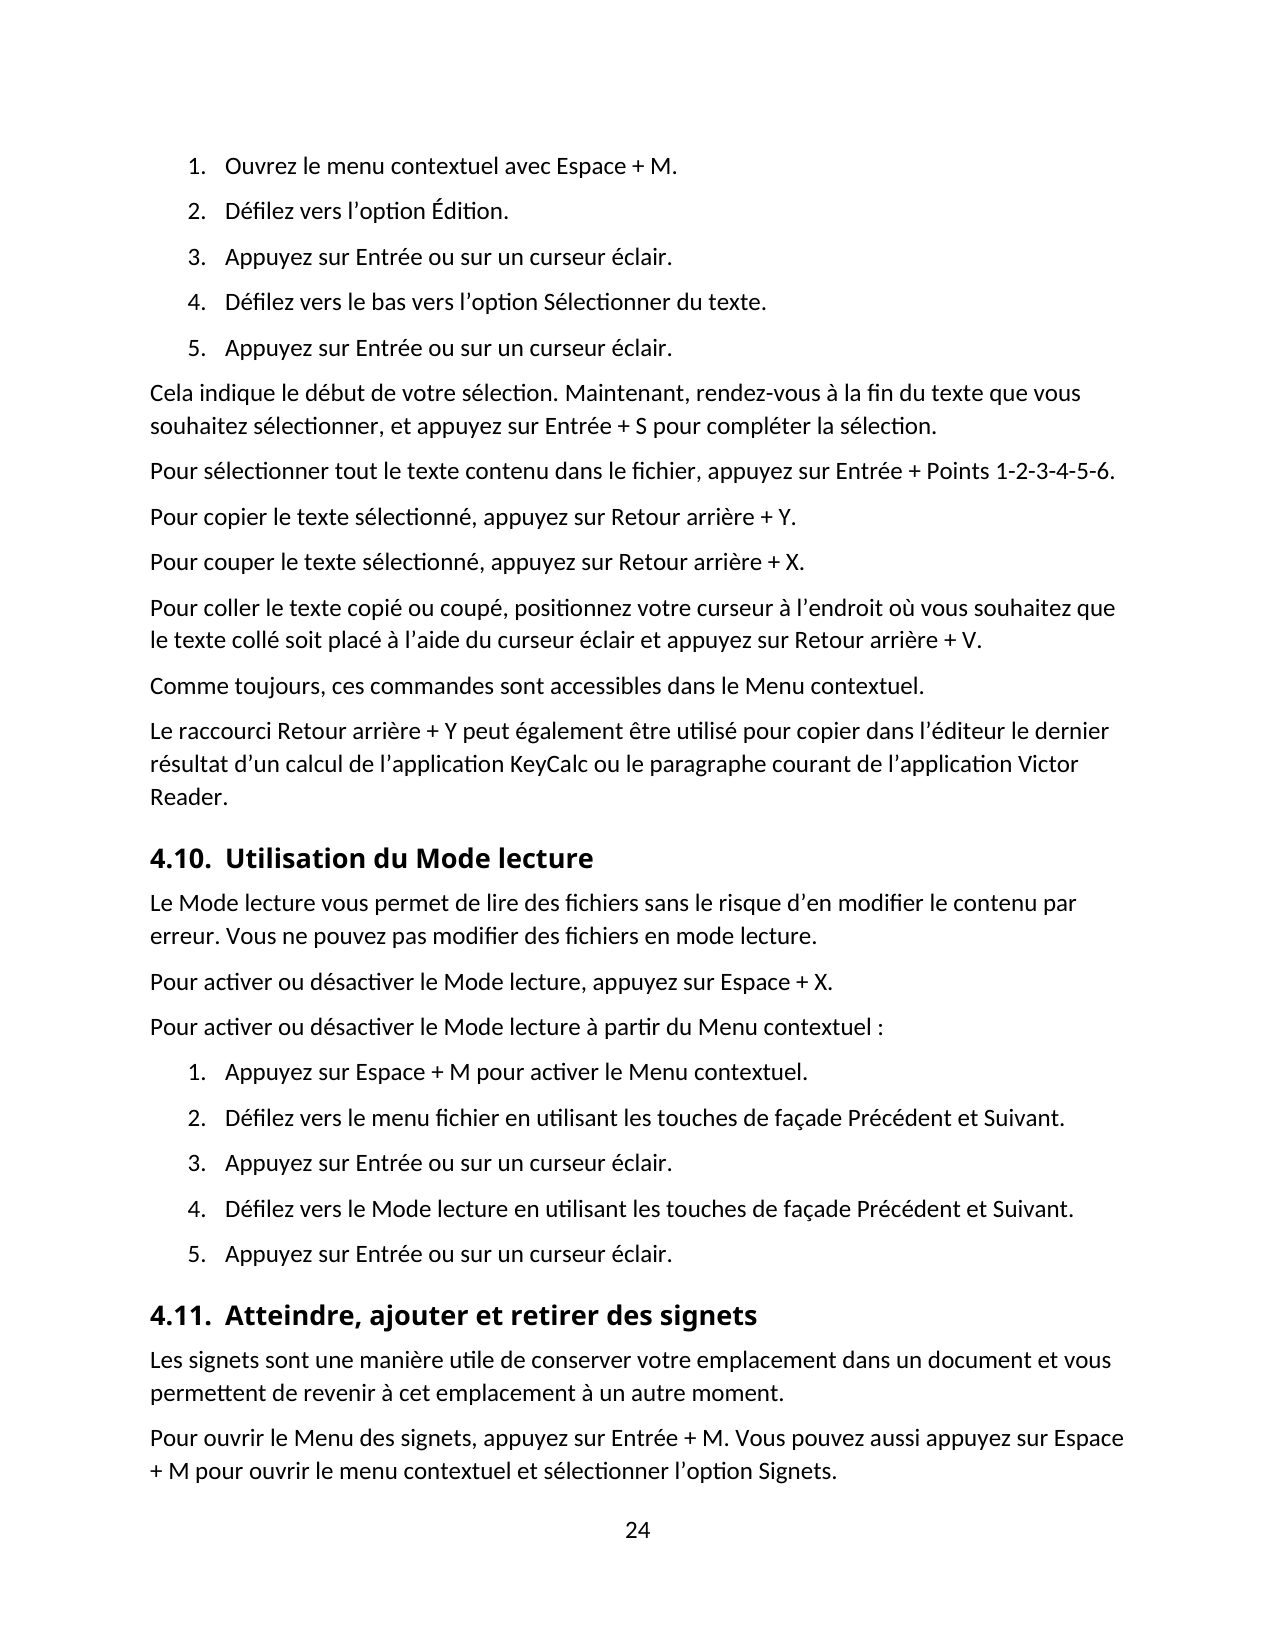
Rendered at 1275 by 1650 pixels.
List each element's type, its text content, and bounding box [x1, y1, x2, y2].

list Ouvrez le menu contextuel avec Espace + M. [187, 150, 1125, 181]
list Appuyez sur Entrée ou sur un curseur éclair. [187, 1147, 1125, 1178]
list Appuyez sur Entrée ou sur un curseur éclair. [187, 1238, 1125, 1269]
text Cela indique le début de votre sélection. Maintenant, rendez-vous à la fin du texte que vous souhaitez sélectionner, et appuyez sur Entrée + S pour compléter la sélection. [150, 377, 1125, 441]
list Défilez vers le bas vers l’option Sélectionner du texte. [187, 286, 1125, 317]
text Le raccourci Retour arrière + Y peut également être utilisé pour copier dans l’éditeur le dernier résultat d’un calcul de l’application KeyCalc ou le paragraphe courant de l’application Victor Reader. [150, 715, 1125, 812]
list Appuyez sur Entrée ou sur un curseur éclair. [187, 332, 1125, 362]
text Pour ouvrir le Menu des signets, appuyez sur Entrée + M. Vous pouvez aussi appuyez sur Espace + M pour ouvrir le menu contextuel et sélectionner l’option Signets. [150, 1422, 1125, 1486]
text Pour activer ou désactiver le Mode lecture, appuyez sur Espace + X. [150, 966, 1125, 996]
subtitle Atteindre, ajouter et retirer des signets [150, 1296, 1125, 1333]
subtitle Utilisation du Mode lecture [150, 839, 1125, 876]
list Défilez vers le menu fichier en utilisant les touches de façade Précédent et Suivant. [187, 1102, 1125, 1132]
list Défilez vers l’option Édition. [187, 195, 1125, 226]
text Pour coller le texte copié ou coupé, positionnez votre curseur à l’endroit où vous souhaitez que le texte collé soit placé à l’aide du curseur éclair et appuyez sur Retour arrière + V. [150, 592, 1125, 655]
list Appuyez sur Entrée ou sur un curseur éclair. [187, 241, 1125, 271]
text Pour sélectionner tout le texte contenu dans le fichier, appuyez sur Entrée + Points 1-2-3-4-5-6. [150, 455, 1125, 486]
text Pour copier le texte sélectionné, appuyez sur Retour arrière + Y. [150, 501, 1125, 531]
text Les signets sont une manière utile de conserver votre emplacement dans un document et vous permettent de revenir à cet emplacement à un autre moment. [150, 1344, 1125, 1408]
text Comme toujours, ces commandes sont accessibles dans le Menu contextuel. [150, 670, 1125, 701]
text Pour couper le texte sélectionné, appuyez sur Retour arrière + X. [150, 546, 1125, 577]
list Appuyez sur Espace + M pour activer le Menu contextuel. [187, 1056, 1125, 1087]
text Le Mode lecture vous permet de lire des fichiers sans le risque d’en modifier le contenu par erreur. Vous ne pouvez pas modifier des fichiers en mode lecture. [150, 887, 1125, 951]
list Défilez vers le Mode lecture en utilisant les touches de façade Précédent et Suivant. [187, 1193, 1125, 1223]
text Pour activer ou désactiver le Mode lecture à partir du Menu contextuel : [150, 1011, 1125, 1042]
